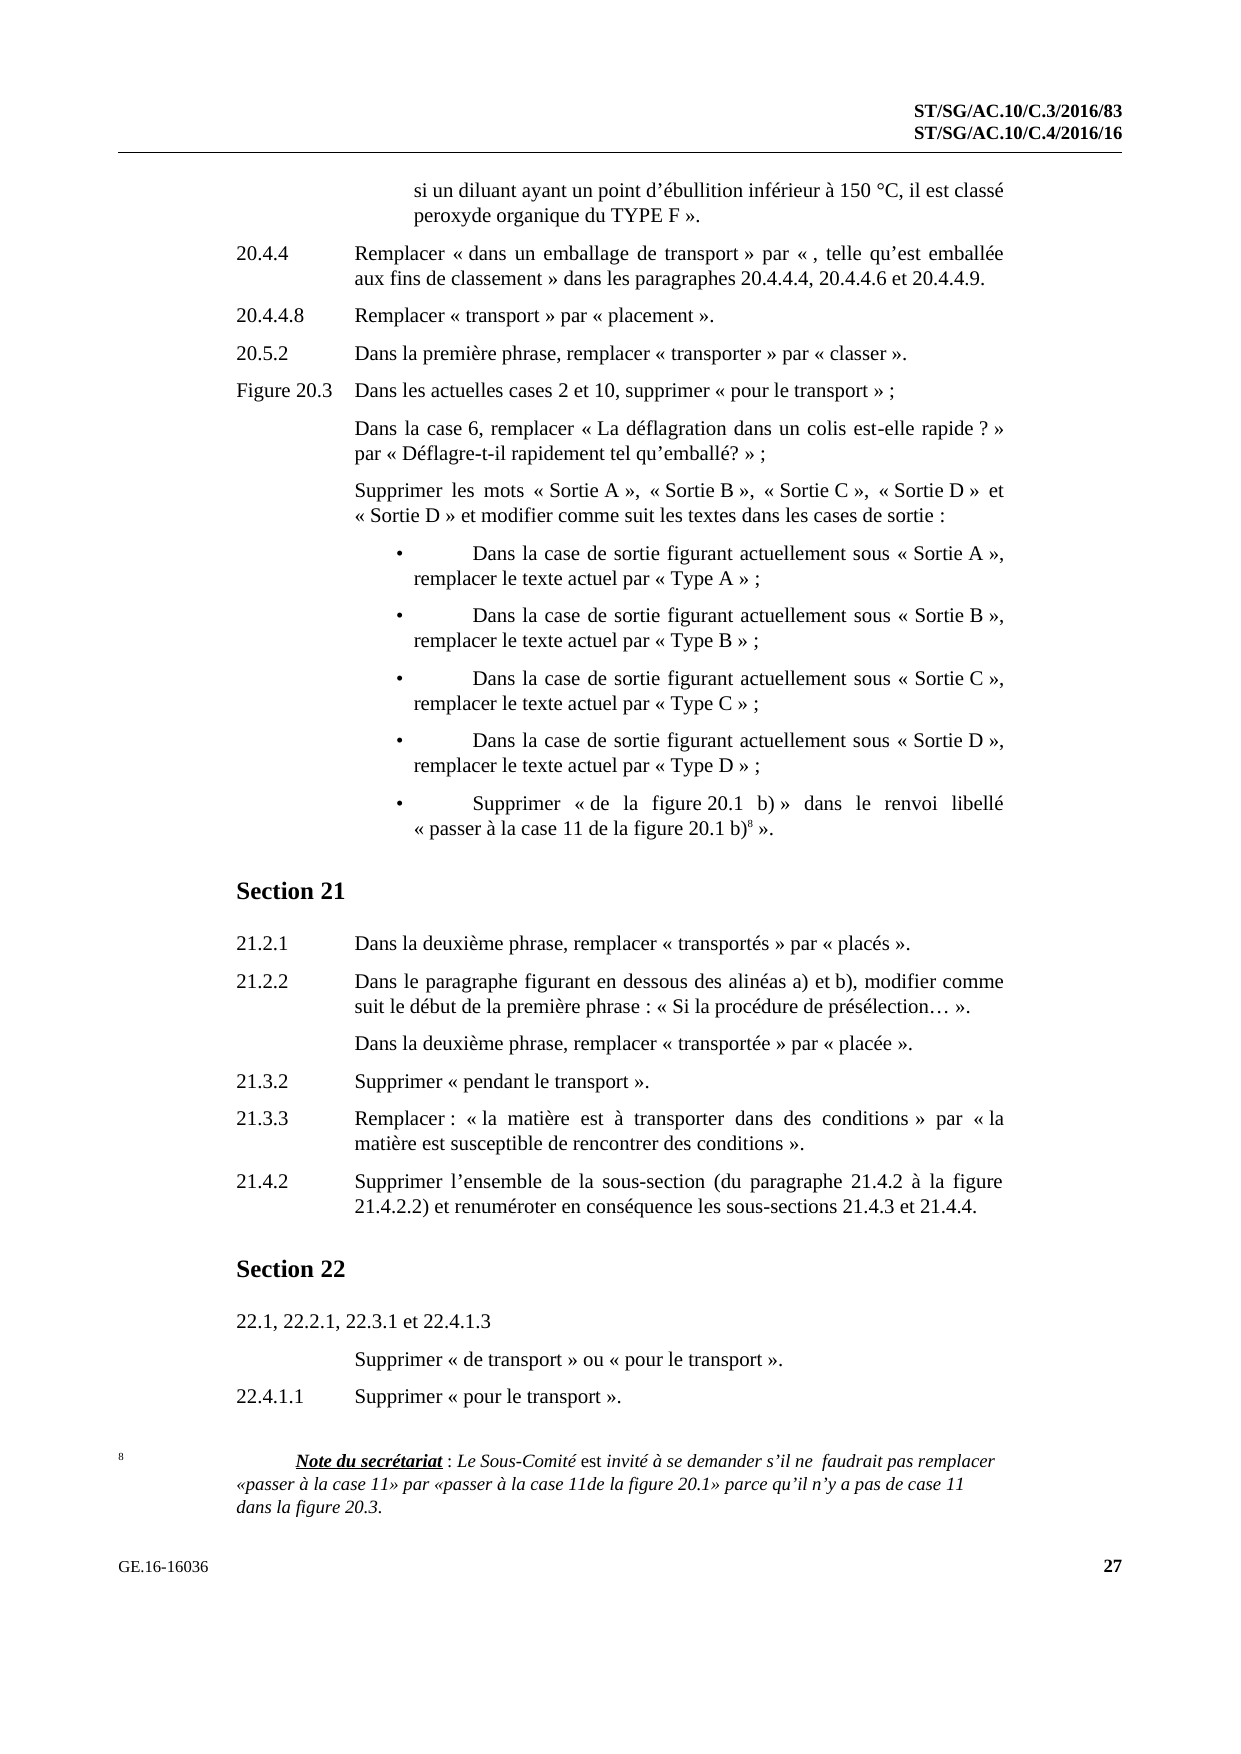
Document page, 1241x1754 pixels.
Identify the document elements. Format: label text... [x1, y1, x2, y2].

text 22.4.1.1 Supprimer « pour le transport ». [236, 1383, 1004, 1408]
text 21.3.2 Supprimer « pendant le transport ». [236, 1068, 1004, 1093]
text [354, 177, 1004, 227]
text Figure 20.3 Dans les actuelles cases 2 et 10, supprimer « pour le transport » ; [236, 377, 1004, 402]
text Dans la case de sortie figurant actuellement sous « Sortie C », remplacer le texte actuel par « Type C » ; [396, 665, 1004, 715]
text Dans la case 6, remplacer « La déflagration dans un colis est-elle rapide ? » par « Déflagre-t-il rapidement tel qu’emballé? » ; [354, 415, 1004, 465]
text 21.2.1 Dans la deuxième phrase, remplacer « transportés » par « placés ». [236, 930, 1004, 955]
text Supprimer « de transport » ou « pour le transport ». [236, 1346, 1004, 1371]
text 20.4.4.8 Remplacer « transport » par « placement ». [236, 302, 1004, 327]
text Section 22 [118, 1255, 1004, 1283]
text 21.2.2 Dans le paragraphe figurant en dessous des alinéas a) et b), modifier comme suit le début de la première phrase : « Si la procédure de présélection… ». [236, 968, 1004, 1018]
text Dans la case de sortie figurant actuellement sous « Sortie D », remplacer le texte actuel par « Type D » ; [396, 727, 1004, 777]
text 22.1, 22.2.1, 22.3.1 et 22.4.1.3 [236, 1308, 1004, 1333]
text 21.3.3 Remplacer : « la matière est à transporter dans des conditions » par « la matière est susceptible de rencontrer des conditions ». [236, 1105, 1004, 1155]
text Dans la deuxième phrase, remplacer « transportée » par « placée ». [236, 1030, 1004, 1055]
text 20.4.4 Remplacer « dans un emballage de transport » par « , telle qu’est emballée aux fins de classement » dans les paragraphes 20.4.4.4, 20.4.4.6 et 20.4.4.9. [236, 240, 1004, 290]
text Supprimer « de la figure 20.1 b) » dans le renvoi libellé « passer à la case 11 de la figure 20.1 b) ». [396, 790, 1004, 840]
text Dans la case de sortie figurant actuellement sous « Sortie A », remplacer le texte actuel par « Type A » ; [396, 540, 1004, 590]
text 20.5.2 Dans la première phrase, remplacer « transporter » par « classer ». [236, 340, 1004, 365]
text Dans la case de sortie figurant actuellement sous « Sortie B », remplacer le texte actuel par « Type B » ; [396, 602, 1004, 652]
text Supprimer les mots « Sortie A », « Sortie B », « Sortie C », « Sortie D » et « Sortie D » et modifier comme suit les textes dans les cases de sortie : [354, 477, 1004, 527]
text 21.4.2 Supprimer l’ensemble de la sous-section (du paragraphe 21.4.2 à la figure 21.4.2.2) et renuméroter en conséquence les sous-sections 21.4.3 et 21.4.4. [236, 1168, 1004, 1218]
text Section 21 [118, 877, 1004, 905]
